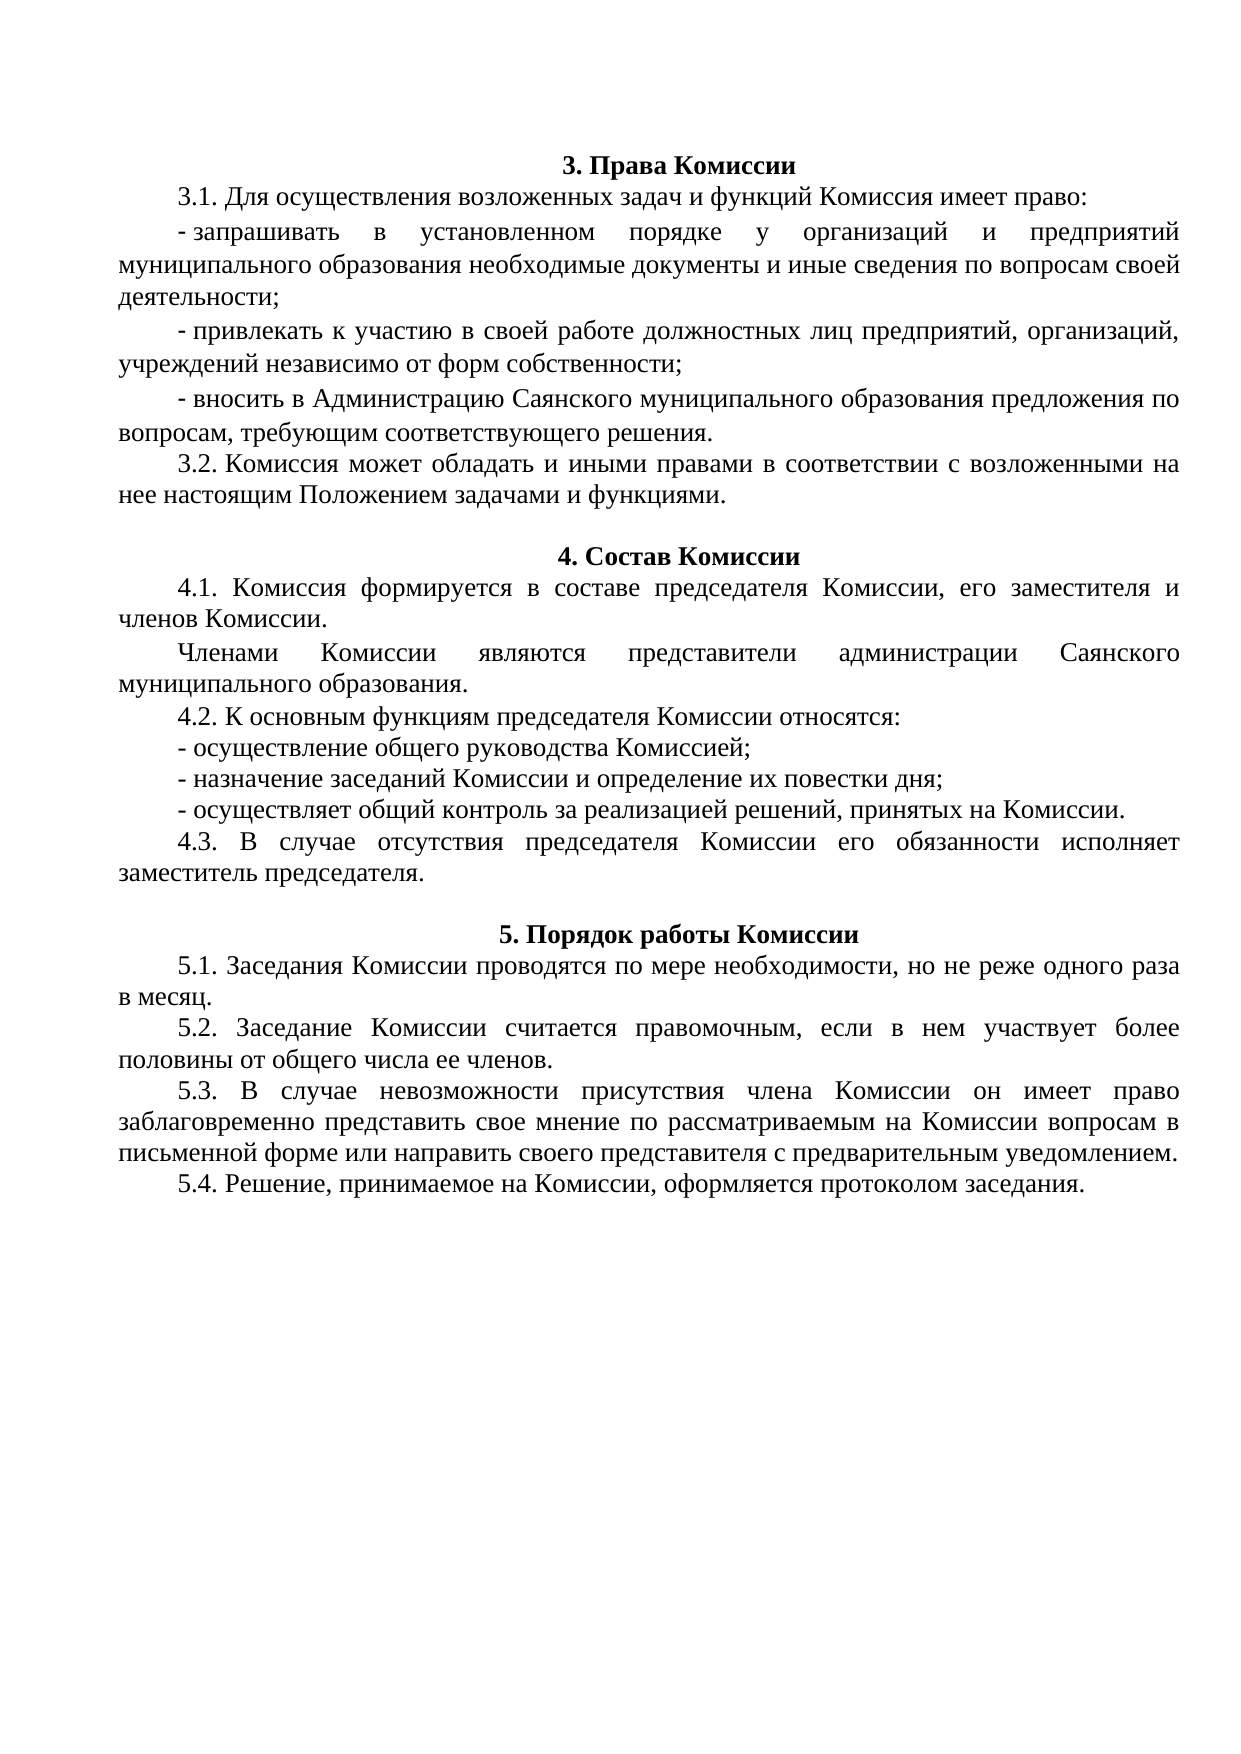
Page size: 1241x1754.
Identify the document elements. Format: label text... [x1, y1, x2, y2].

text 4.3. В случае отсутствия председателя Комиссии его обязанности исполняет заместитель председателя. [118, 825, 1181, 887]
text Членами Комиссии являются представители администрации Саянского муниципального образования. [118, 636, 1181, 698]
text - осуществление общего руководства Комиссией; [118, 731, 1181, 762]
list привлекать к участию в своей работе должностных лиц предприятий, организаций, учреждений независимо от форм собственности; [118, 311, 1181, 379]
text - осуществляет общий контроль за реализацией решений, принятых на Комиссии. [118, 793, 1181, 825]
list Комиссия может обладать и иными правами в соответствии с возложенными на нее настоящим Положением задачами и функциями. [118, 447, 1181, 509]
text 4. Состав Комиссии [118, 540, 1181, 571]
list запрашивать в установленном порядке у организаций и предприятий муниципального образования необходимые документы и иные сведения по вопросам своей деятельности; [118, 212, 1181, 311]
text 4.1. Комиссия формируется в составе председателя Комиссии, его заместителя и членов Комиссии. [118, 571, 1181, 634]
text 4.2. К основным функциям председателя Комиссии относятся: [118, 700, 1181, 731]
text 3. Права Комиссии [118, 149, 1181, 180]
text 5. Порядок работы Комиссии [118, 918, 1181, 949]
text - назначение заседаний Комиссии и определение их повестки дня; [118, 762, 1181, 793]
list Для осуществления возложенных задач и функций Комиссия имеет право: [118, 180, 1181, 212]
list вносить в Администрацию Саянского муниципального образования предложения по вопросам, требующим соответствующего решения. [118, 379, 1181, 447]
text 5.3. В случае невозможности присутствия члена Комиссии он имеет право заблаговременно представить свое мнение по рассматриваемым на Комиссии вопросам в письменной форме или направить своего представителя с предварительным уведомлением. [118, 1074, 1181, 1167]
text 5.4. Решение, принимаемое на Комиссии, оформляется протоколом заседания. [118, 1167, 1181, 1198]
text 5.2. Заседание Комиссии считается правомочным, если в нем участвует более половины от общего числа ее членов. [118, 1012, 1181, 1074]
text 5.1. Заседания Комиссии проводятся по мере необходимости, но не реже одного раза в месяц. [118, 949, 1181, 1012]
